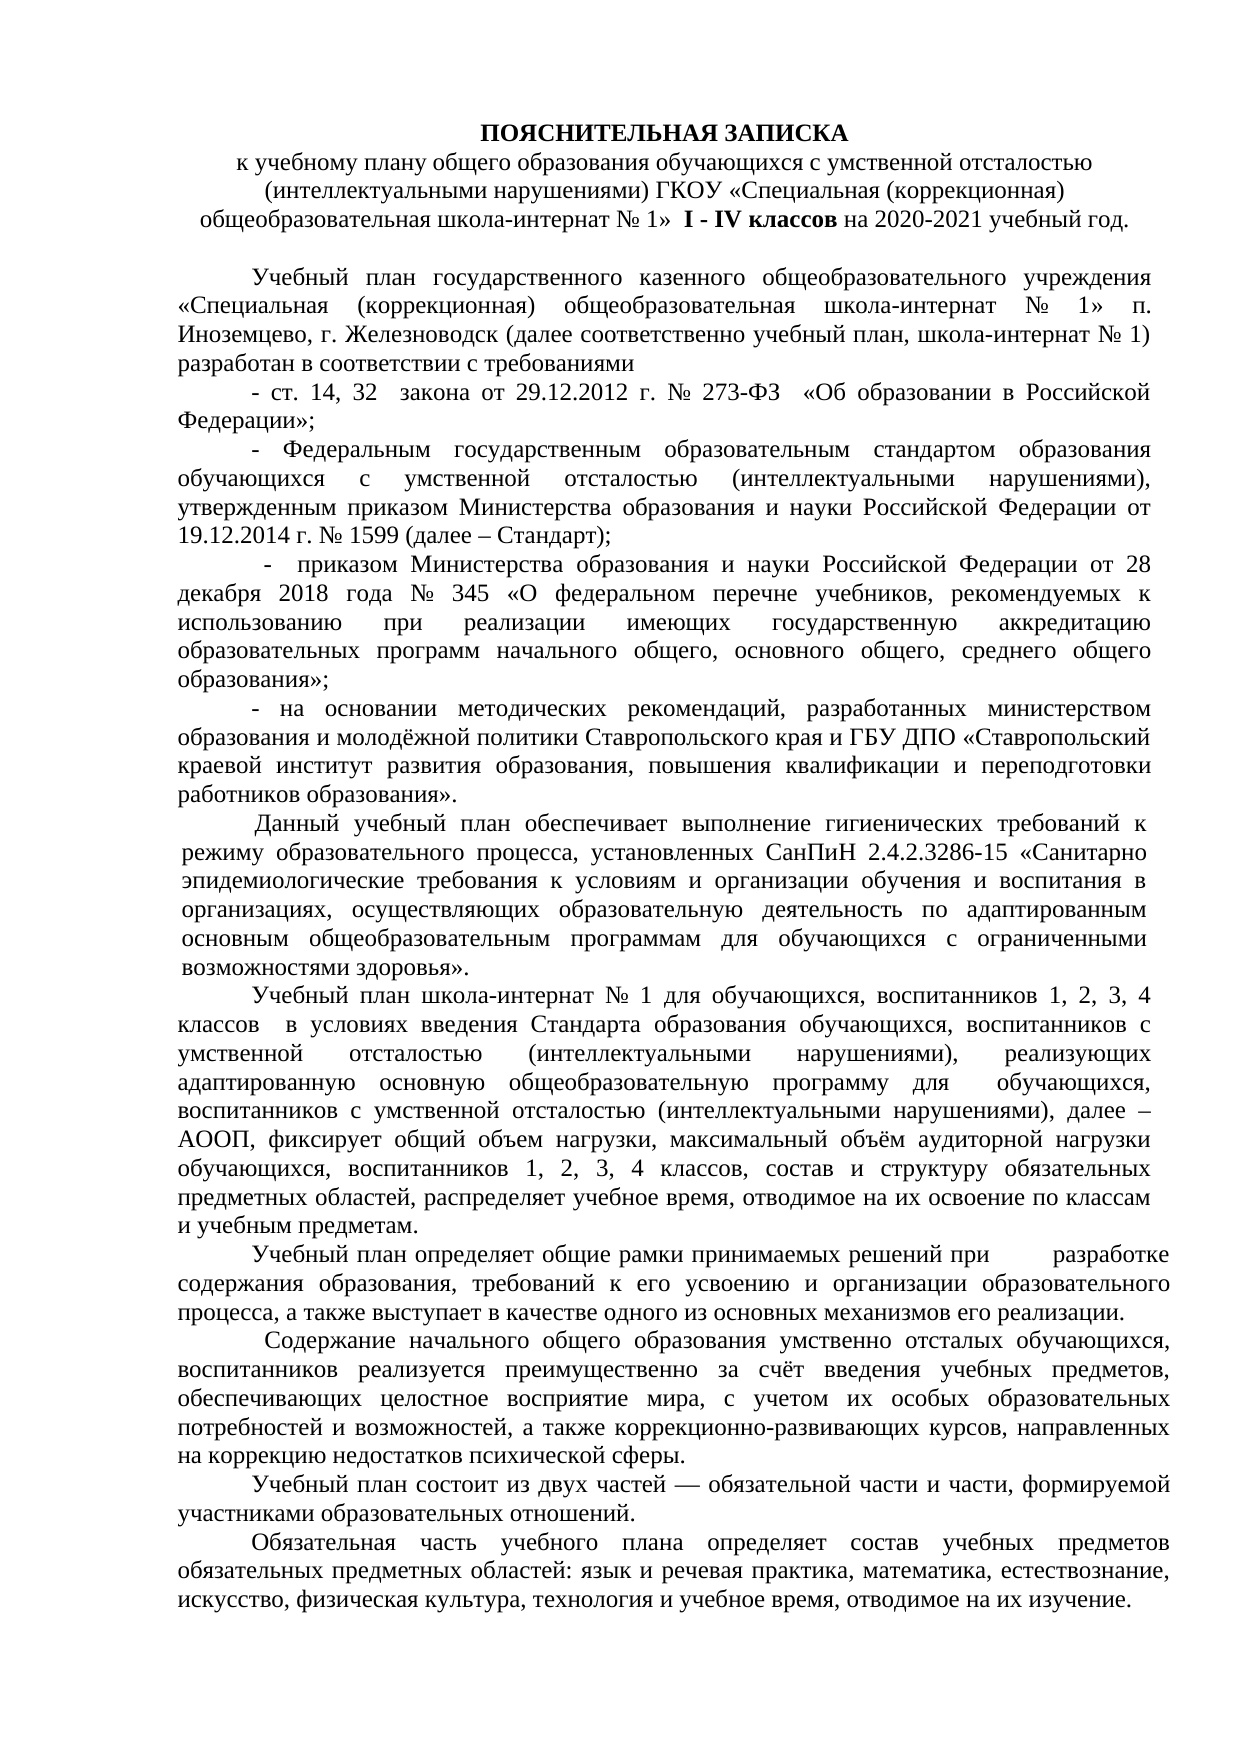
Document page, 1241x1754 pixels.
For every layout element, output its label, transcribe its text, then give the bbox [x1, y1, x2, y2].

list - на основании методических рекомендаций, разработанных министерством образования и молодёжной политики Ставропольского края и ГБУ ДПО «Ставропольский краевой институт развития образования, повышения квалификации и переподготовки работников образования». [177, 693, 1152, 808]
text Содержание начального общего образования умственно отсталых обучающихся, воспитанников реализуется преимущественно за счёт введения учебных предметов, обеспечивающих целостное восприятие мира, с учетом их особых образовательных потребностей и возможностей, а также коррекционно-развивающих курсов, направленных на коррекцию недостатков психической сферы. [177, 1326, 1171, 1469]
list - ст. 14, 32 закона от 29.12.2012 г. № 273-ФЗ «Об образовании в Российской Федерации»; [177, 377, 1152, 434]
text Данный учебный план обеспечивает выполнение гигиенических требований к режиму образовательного процесса, установленных СанПиН 2.4.2.3286-15 «Санитарно эпидемиологические требования к условиям и организации обучения и воспитания в организациях, осуществляющих образовательную деятельность по адаптированным основным общеобразовательным программам для обучающихся с ограниченными возможностями здоровья». [181, 808, 1147, 981]
list Учебный план государственного казенного общеобразовательного учреждения «Специальная (коррекционная) общеобразовательная школа-интернат № 1» п. Иноземцево, г. Железноводск (далее соответственно учебный план, школа-интернат № 1) разработан в соответствии с требованиями [177, 262, 1152, 377]
text к учебному плану общего образования обучающихся с умственной отсталостью (интеллектуальными нарушениями) ГКОУ «Специальная (коррекционная) общеобразовательная школа-интернат № 1» I - IV классов на 2020-2021 учебный год. [177, 147, 1152, 233]
text ПОЯСНИТЕЛЬНАЯ ЗАПИСКА [177, 118, 1152, 147]
list - Федеральным государственным образовательным стандартом образования обучающихся с умственной отсталостью (интеллектуальными нарушениями), утвержденным приказом Министерства образования и науки Российской Федерации от 19.12.2014 г. № 1599 (далее – Стандарт); [177, 434, 1152, 549]
text Обязательная часть учебного плана определяет состав учебных предметов обязательных предметных областей: язык и речевая практика, математика, естествознание, искусство, физическая культура, технология и учебное время, отводимое на их изучение. [177, 1527, 1171, 1613]
text Учебный план школа-интернат № 1 для обучающихся, воспитанников 1, 2, 3, 4 классов в условиях введения Стандарта образования обучающихся, воспитанников с умственной отсталостью (интеллектуальными нарушениями), реализующих адаптированную основную общеобразовательную программу для обучающихся, воспитанников с умственной отсталостью (интеллектуальными нарушениями), далее – АООП, фиксирует общий объем нагрузки, максимальный объём аудиторной нагрузки обучающихся, воспитанников 1, 2, 3, 4 классов, состав и структуру обязательных предметных областей, распределяет учебное время, отводимое на их освоение по классам и учебным предметам. [177, 981, 1152, 1239]
text Учебный план состоит из двух частей — обязательной части и части, формируемой участниками образовательных отношений. [177, 1469, 1171, 1527]
list - приказом Министерства образования и науки Российской Федерации от 28 декабря 2018 года № 345 «О федеральном перечне учебников, рекомендуемых к использованию при реализации имеющих государственную аккредитацию образовательных программ начального общего, основного общего, среднего общего образования»; [177, 549, 1152, 693]
text Учебный план определяет общие рамки принимаемых решений при разработке содержания образования, требований к его усвоению и организации образовательного процесса, а также выступает в качестве одного из основных механизмов его реализации. [177, 1239, 1171, 1326]
